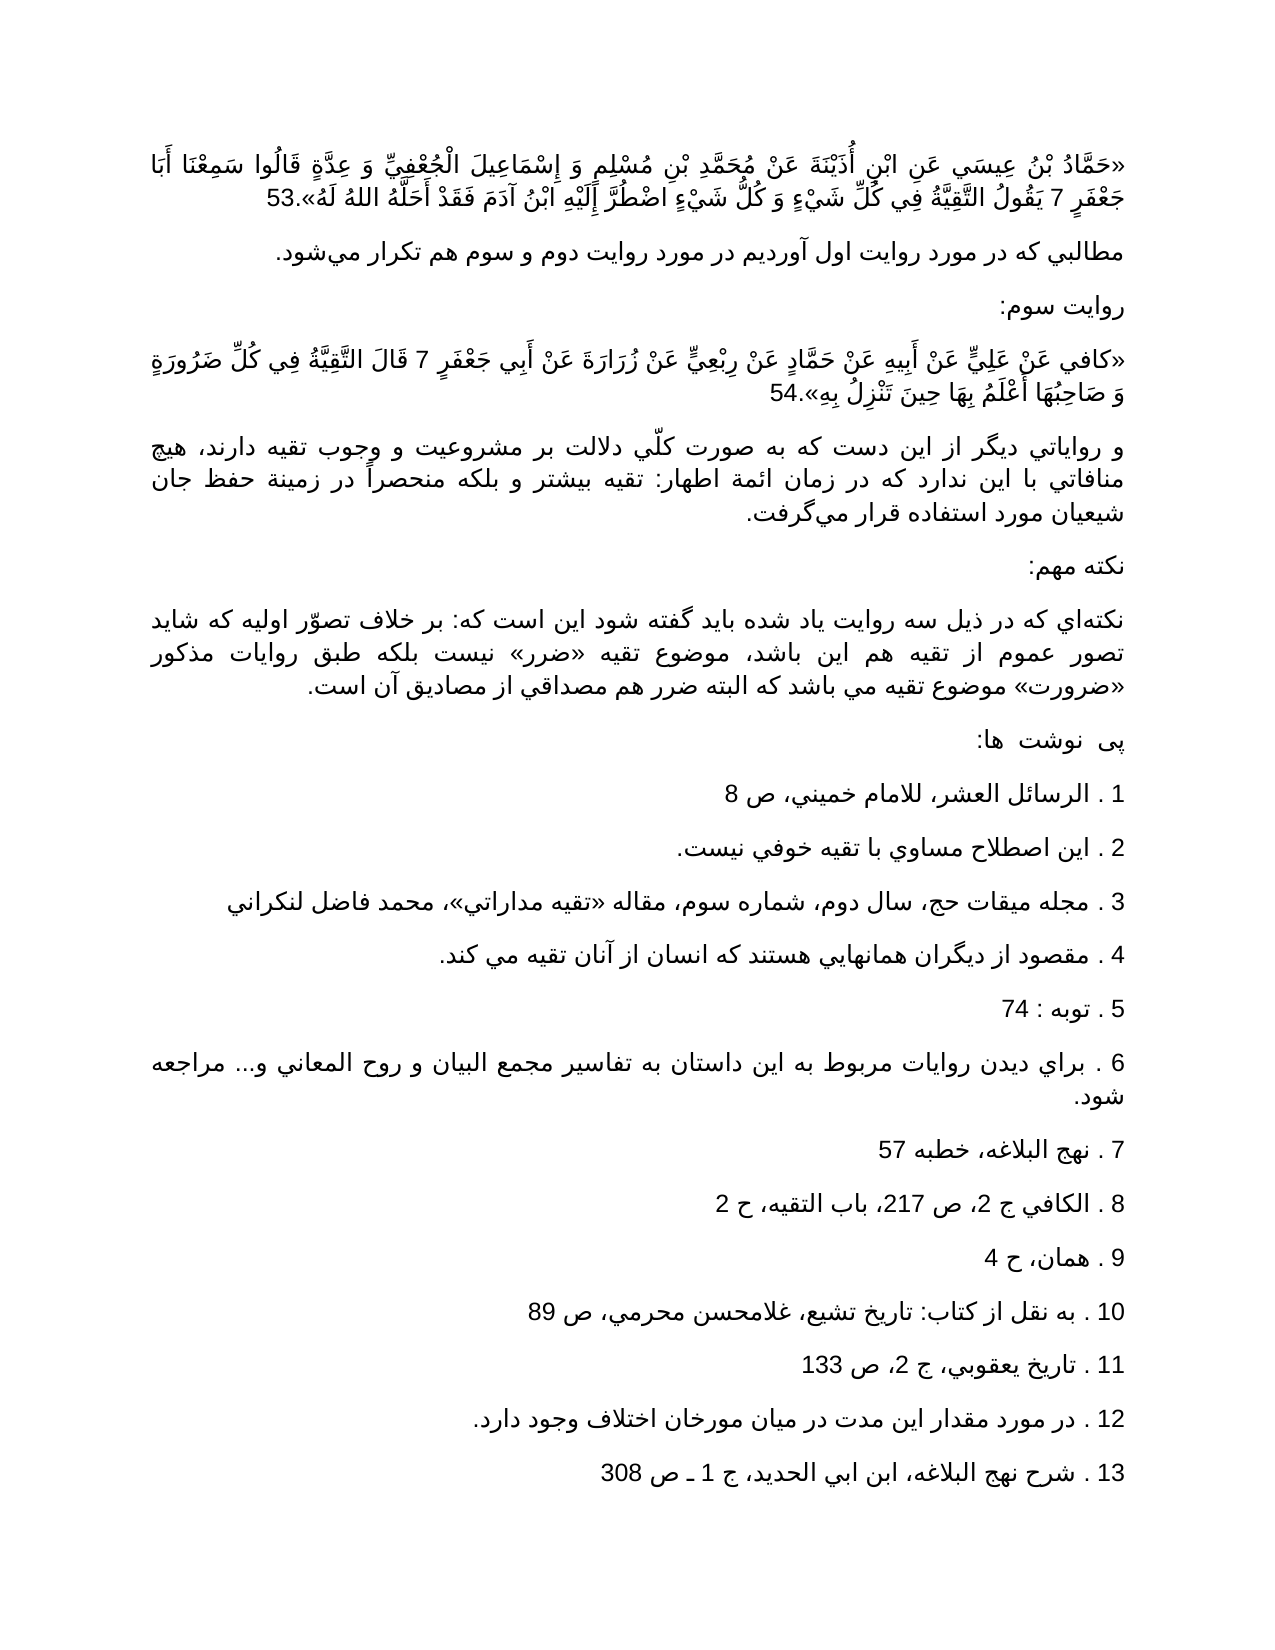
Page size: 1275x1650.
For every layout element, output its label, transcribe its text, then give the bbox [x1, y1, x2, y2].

text 2 . اين اصطلاح مساوي با تقيه خوفي نيست. [150, 833, 1125, 862]
text 10 . به نقل از كتاب: تاريخ تشيع، غلامحسن محرمي، ص 89 [150, 1297, 1125, 1325]
text 12 . در مورد مقدار اين مدت در ميان مورخان اختلاف وجود دارد. [150, 1404, 1125, 1433]
text پی ‌ نوشت ‌ ها: [150, 725, 1125, 754]
text نكته‌اي كه در ذيل سه روايت ياد شده بايد گفته شود اين است که: بر خلاف تصوّر اوليه كه شايد تصور عموم از تقيه هم اين باشد، موضوع تقيه «ضرر» نيست بلكه طبق روايات مذكور «ضرورت» موضوع تقيه مي باشد كه البته ضرر هم مصداقي از مصاديق آن است. [150, 605, 1125, 700]
text روايت سوم: [150, 291, 1125, 319]
text 3 . مجله ميقات حج، سال دوم، شماره سوم، مقاله «تقيه مداراتي»، محمد فاضل لنكراني [150, 887, 1125, 915]
text نكته مهم: [150, 551, 1125, 580]
text 9 . همان، ح 4 [150, 1243, 1125, 1272]
text 11 . تاريخ يعقوبي، ج 2، ص 133 [150, 1351, 1125, 1379]
text 4 . مقصود از ديگران همانهايي هستند که انسان از آنان تقيه مي کند. [150, 941, 1125, 969]
text «كافي‏ عَنْ عَلِيٍّ عَنْ أَبِيهِ عَنْ حَمَّادٍ عَنْ رِبْعِيٍّ عَنْ زُرَارَةَ عَنْ أَبِي جَعْفَرٍ 7 قَالَ التَّقِيَّةُ فِي كُلِّ ضَرُورَةٍ وَ صَاحِبُهَا أَعْلَمُ بِهَا حِينَ تَنْزِلُ بِهِ».54 [150, 344, 1125, 406]
text 5 . توبه : 74 [150, 994, 1125, 1023]
text 1 . الرسائل العشر، للامام خميني، ص 8 [150, 779, 1125, 808]
text و رواياتي ديگر از اين دست كه به صورت كلّي دلالت بر مشروعيت و وجوب تقيه دارند، هيچ منافاتي با اين ندارد كه در زمان ائمة اطهار: تقيه بيشتر و بلكه منحصراً در زمينة حفظ جان شيعيان مورد استفاده قرار مي‌گرفت. [150, 431, 1125, 526]
text «حَمَّادُ بْنُ عِيسَي عَنِ ابْنِ أُذَيْنَةَ عَنْ مُحَمَّدِ بْنِ مُسْلِمٍ وَ إِسْمَاعِيلَ الْجُعْفِيِّ وَ عِدَّةٍ قَالُوا سَمِعْنَا أَبَا جَعْفَرٍ 7 يَقُولُ التَّقِيَّةُ فِي كُلِّ شَيْ‏ءٍ وَ كُلُّ شَيْ‏ءٍ اضْطُرَّ إِلَيْهِ ابْنُ آدَمَ فَقَدْ أَحَلَّهُ اللهُ لَهُ».53 [150, 150, 1125, 212]
text 8 . الكافي ج 2، ص 217، باب التقيه، ح 2 [150, 1189, 1125, 1218]
text مطالبي كه در مورد روايت اول آورديم در مورد روايت دوم و سوم هم تكرار مي‌شود. [150, 237, 1125, 266]
text 7 . نهج البلاغه، خطبه 57 [150, 1135, 1125, 1164]
text 13 . شرح نهج البلاغه، ابن ابي الحديد، ج 1 ـ ص 308 [150, 1458, 1125, 1487]
text 6 . براي ديدن روايات مربوط به اين داستان به تفاسير مجمع البيان و روح المعاني و... مراجعه شود. [150, 1048, 1125, 1110]
